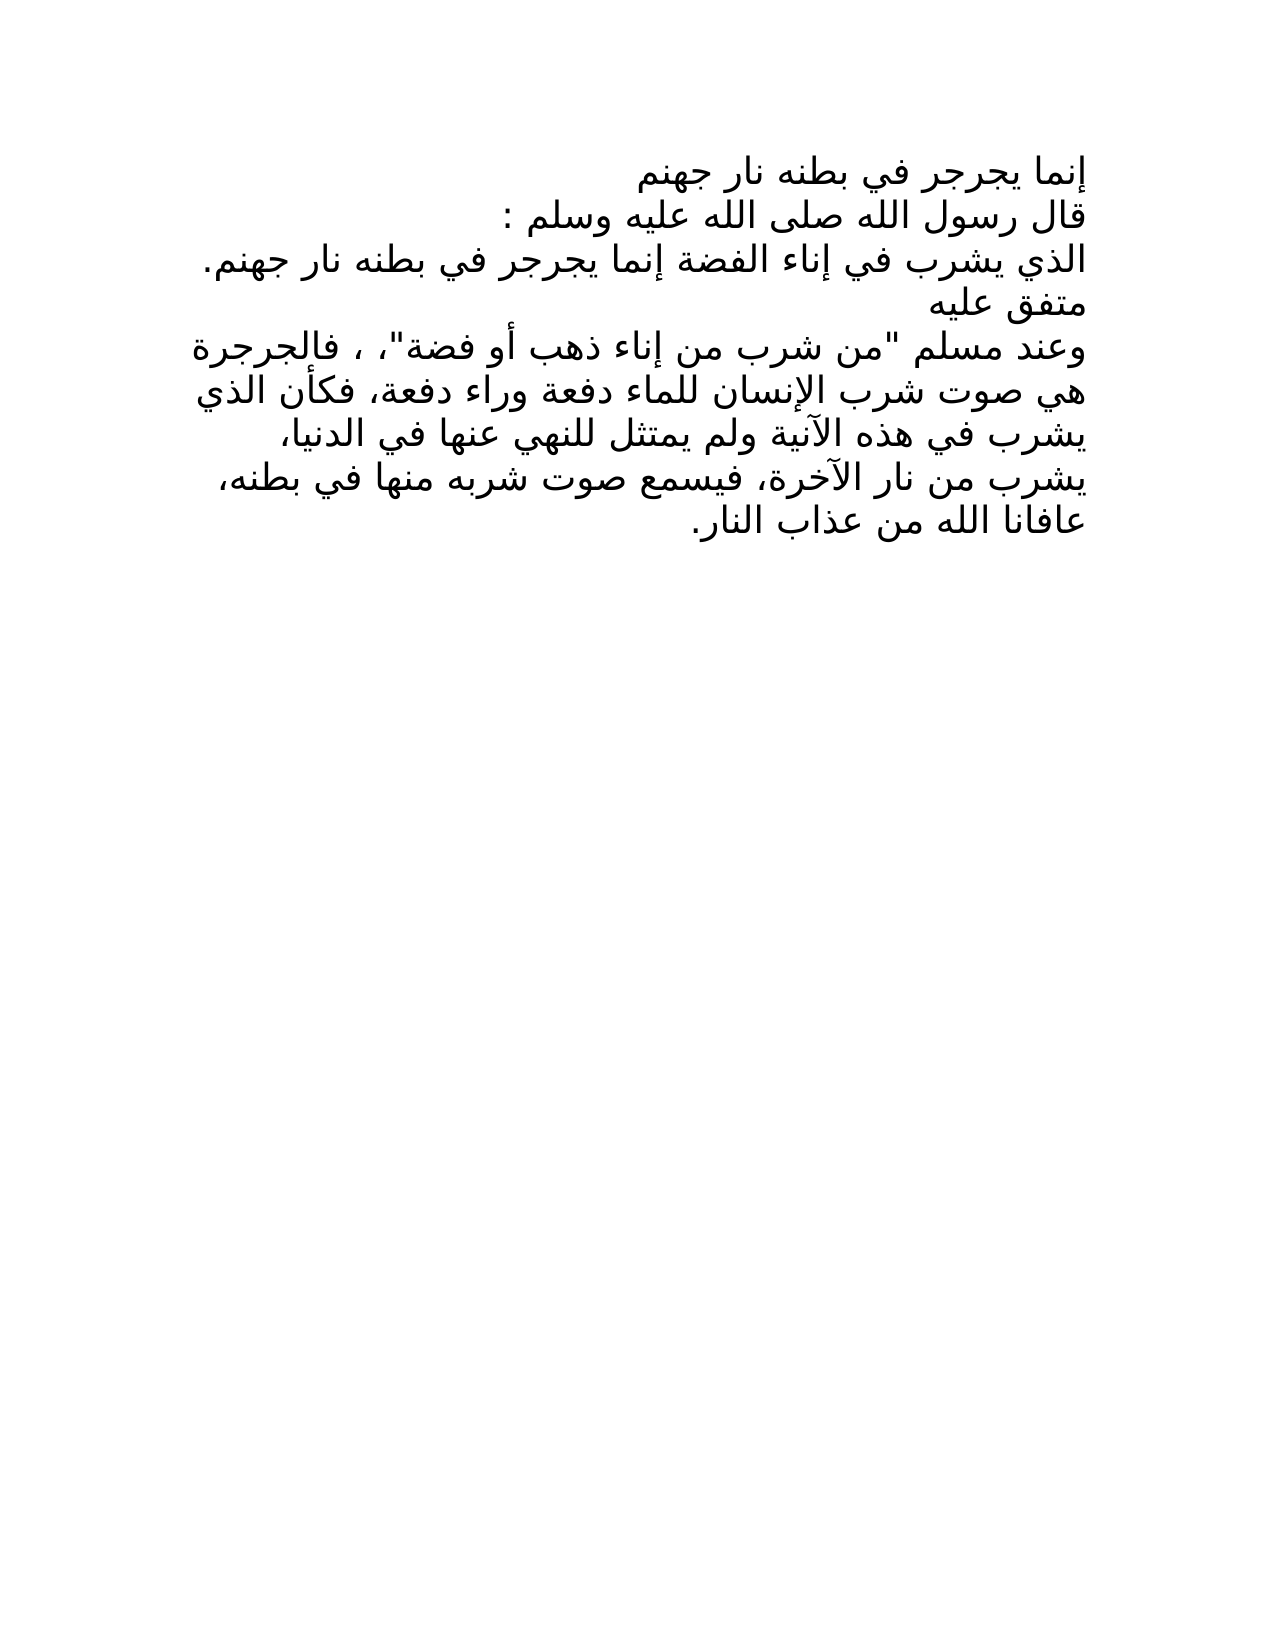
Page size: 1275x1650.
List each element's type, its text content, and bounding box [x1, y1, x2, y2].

text الذي يشرب في إناء الفضة إنما يجرجر في بطنه نار جهنم. [187, 237, 1087, 281]
text إنما يجرجر في بطنه نار جهنم [187, 150, 1087, 194]
text وعند مسلم "من شرب من إناء ذهب أو فضة"، ، فالجرجرة هي صوت شرب الإنسان للماء دفعة وراء دفعة، فكأن الذي يشرب في هذه الآنية ولم يمتثل للنهي عنها في الدنيا، يشرب من نار الآخرة، فيسمع صوت شربه منها في بطنه، عافانا الله من عذاب النار. [187, 324, 1087, 543]
text متفق عليه [187, 281, 1087, 324]
text قال رسول الله صلى الله عليه وسلم : [187, 194, 1087, 237]
